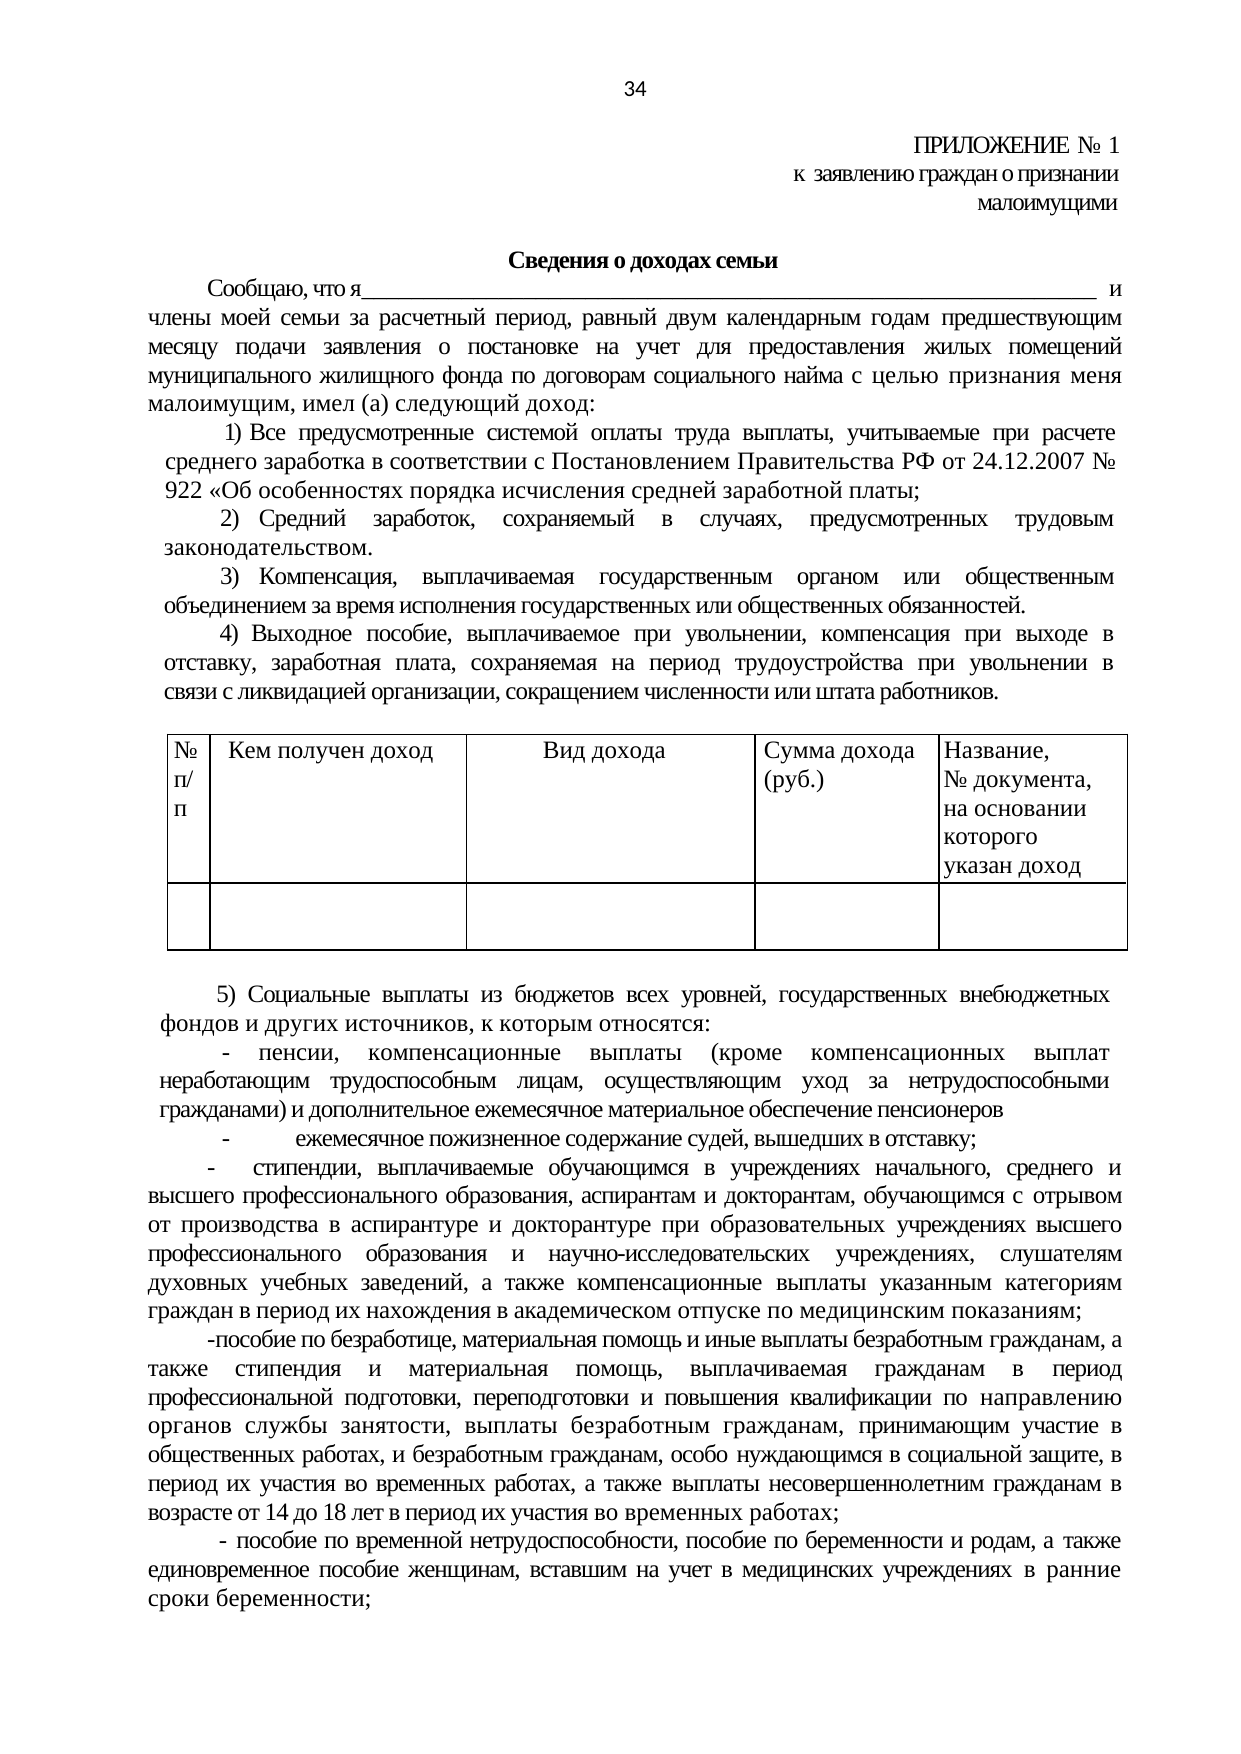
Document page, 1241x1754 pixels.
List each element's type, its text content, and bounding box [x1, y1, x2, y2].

table_cell [467, 884, 754, 949]
text -пособие по безработице, материальная помощь и иные выплаты безработным гражданам, а также стипендия и материальная помощь, выплачиваемая гражданам в период профессиональной подготовки, переподготовки и повышения квалификации по направлению органов службы занятости, выплаты безработным гражданам, принимающим участие в общественных работах, и безработным гражданам, особо нуждающимся в социальной защите, в период их участия во временных работах, а также выплаты несовершеннолетним гражданам в возрасте от 14 до 18 лет в период их участия во временных работах; [148, 1324, 1122, 1526]
text Сообщаю, что я и члены моей семьи за расчетный период, равный двум календарным годам предшествующим месяцу подачи заявления о постановке на учет для предоставления жилых помещений муниципального жилищного фонда по договорам социального найма с целью признания меня малоимущим, имел (а) следующий доход: [148, 273, 1122, 417]
table_header Вид дохода [467, 735, 754, 882]
list пособие по временной нетрудоспособности, пособие по беременности и родам, а также единовременное пособие женщинам, вставшим на учет в медицинских учреждениях в ранние сроки беременности; [148, 1526, 1121, 1612]
table_cell [756, 884, 938, 949]
text 5) Социальные выплаты из бюджетов всех уровней, государственных внебюджетных фондов и других источников, к которым относятся: [160, 979, 1111, 1037]
text к заявлению граждан о признании малоимущими [694, 158, 1119, 216]
table_header № п/п [168, 735, 209, 882]
text - ежемесячное пожизненное содержание судей, вышедших в отставку; [148, 1123, 1122, 1152]
table_cell [940, 882, 1127, 949]
text - пенсии, компенсационные выплаты (кроме компенсационных выплат неработающим трудоспособным лицам, осуществляющим уход за нетрудоспособными гражданами) и дополнительное ежемесячное материальное обеспечение пенсионеров [159, 1037, 1110, 1123]
table_header Сумма дохода (руб.) [756, 735, 938, 882]
table_cell [211, 884, 466, 949]
table_header Название, № документа, на основании которого указан доход [940, 735, 1127, 882]
table_header Кем получен доход [211, 735, 466, 882]
text 4) Выходное пособие, выплачиваемое при увольнении, компенсация при выходе в отставку, заработная плата, сохраняемая на период трудоустройства при увольнении в связи с ликвидацией организации, сокращением численности или штата работников. [164, 618, 1115, 705]
list Средний заработок, сохраняемый в случаях, предусмотренных трудовым законодательством. [164, 503, 1115, 561]
text 1) Все предусмотренные системой оплаты труда выплаты, учитываемые при расчете среднего заработка в соответствии с Постановлением Правительства РФ от 24.12.2007 № 922 «Об особенностях порядка исчисления средней заработной платы; [165, 417, 1116, 503]
text - стипендии, выплачиваемые обучающимся в учреждениях начального, среднего и высшего профессионального образования, аспирантам и докторантам, обучающимся с отрывом от производства в аспирантуре и докторантуре при образовательных учреждениях высшего профессионального образования и научно-исследовательских учреждениях, слушателям духовных учебных заведений, а также компенсационные выплаты указанным категориям граждан в период их нахождения в академическом отпуске по медицинским показаниям; [148, 1152, 1122, 1324]
text Сведения о доходах семьи [165, 245, 1122, 273]
text ПРИЛОЖЕНИЕ № 1 [148, 130, 1122, 158]
list Компенсация, выплачиваемая государственным органом или общественным объединением за время исполнения государственных или общественных обязанностей. [164, 561, 1115, 618]
table_cell [168, 884, 209, 949]
